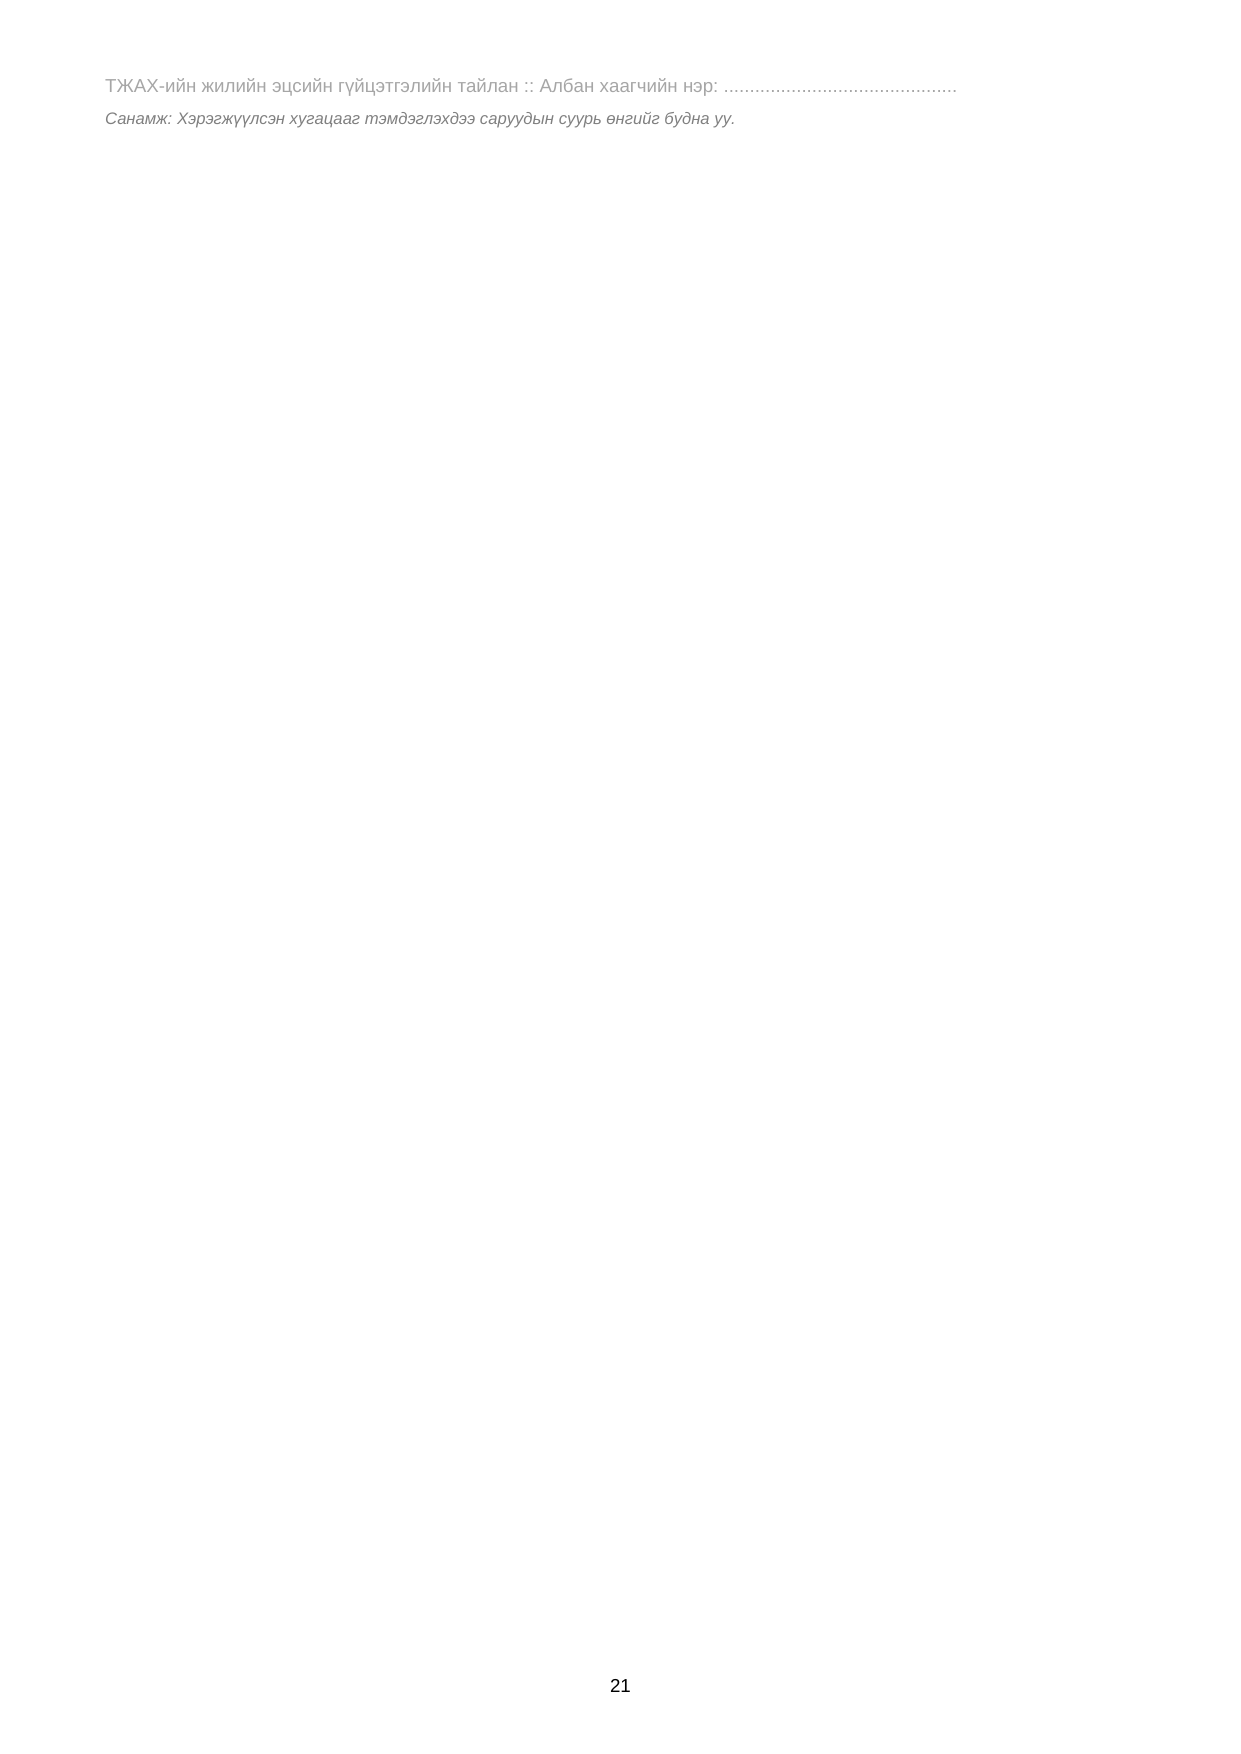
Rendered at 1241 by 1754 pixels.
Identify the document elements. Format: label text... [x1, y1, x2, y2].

text Санамж: Хэрэгжүүлсэн хугацааг тэмдэглэхдээ саруудын суурь өнгийг будна уу. [105, 109, 1135, 128]
